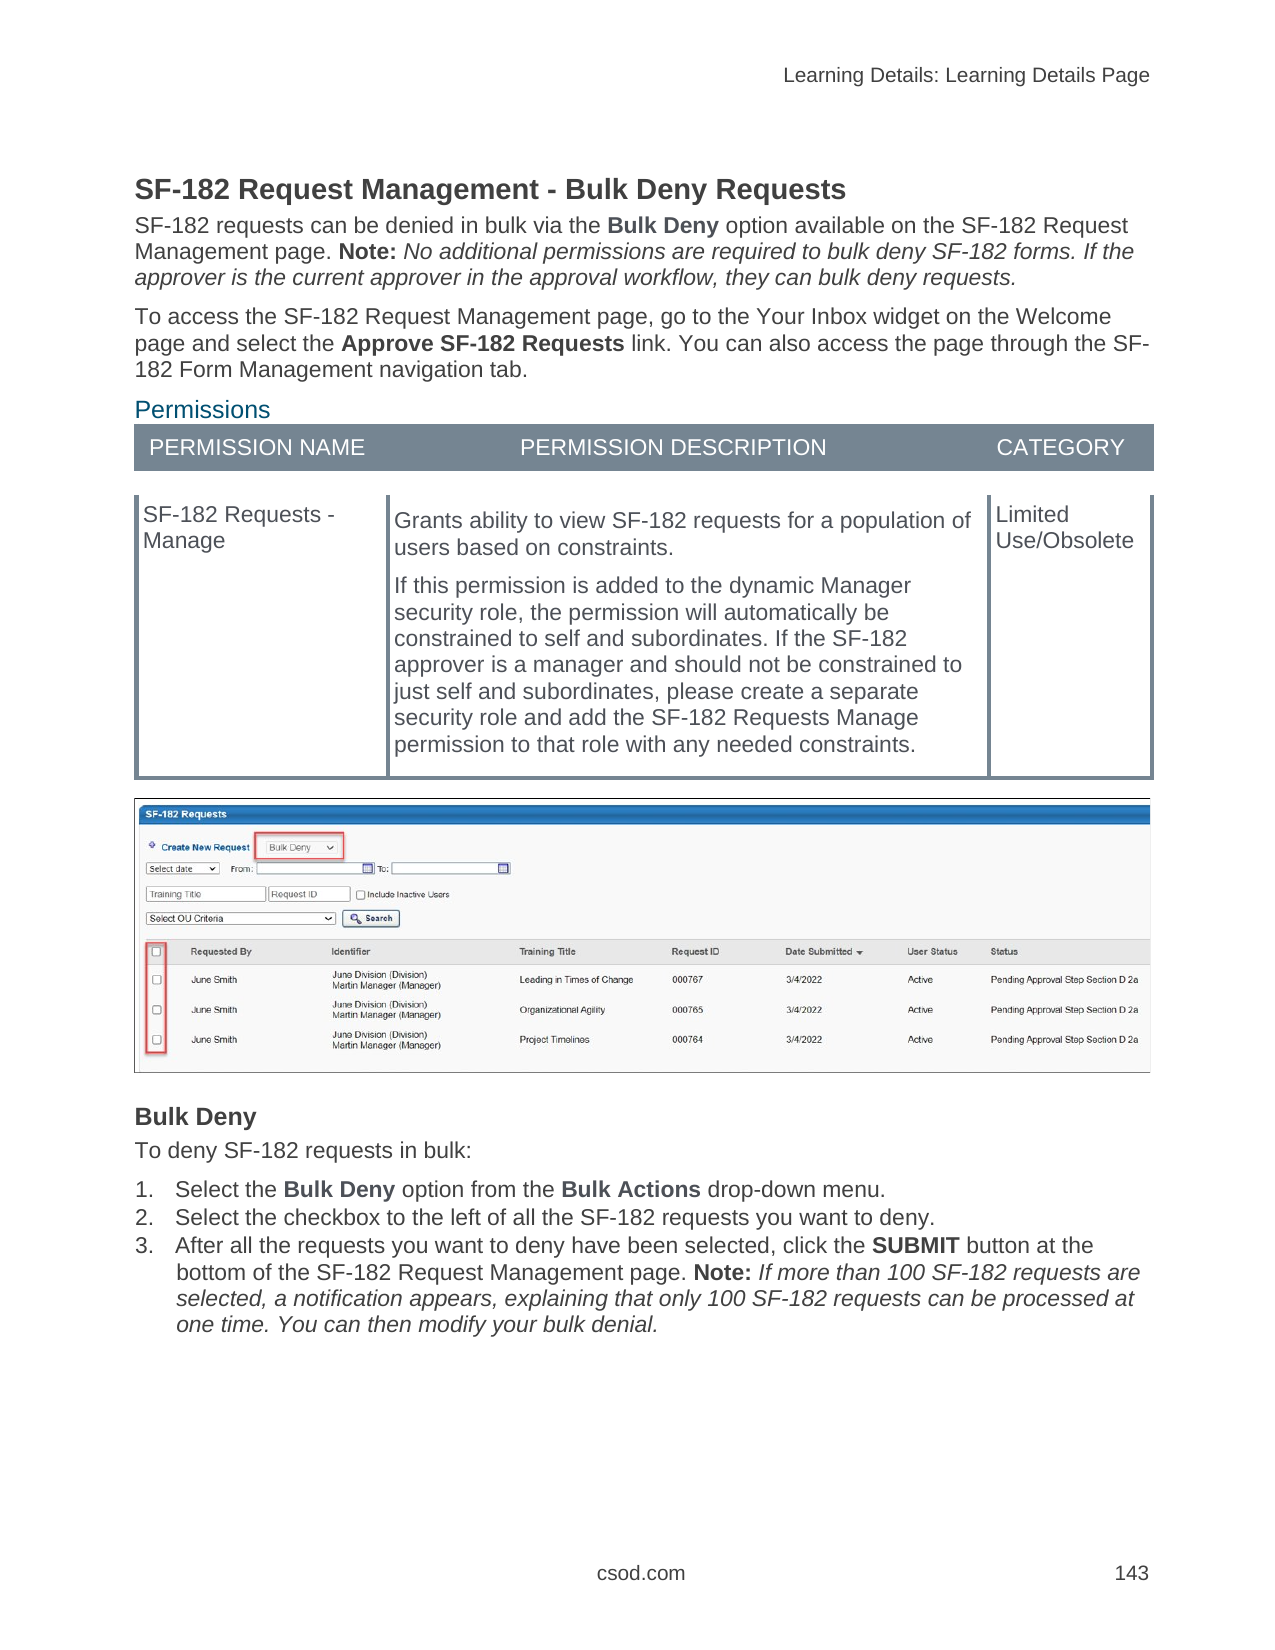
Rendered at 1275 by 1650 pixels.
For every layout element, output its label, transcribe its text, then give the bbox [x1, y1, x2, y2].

text Bulk Deny [134, 1102, 1150, 1130]
list Select the Bulk Deny option from the Bulk Actions drop-down menu. [154, 1176, 1150, 1202]
text SF-182 requests can be denied in bulk via the Bulk Deny option available on the SF-182 Request Management page. Note: No additional permissions are required to bulk deny SF-182 forms. If the approver is the current approver in the approval workflow, they can bulk deny requests. [134, 212, 1150, 291]
text To access the SF-182 Request Management page, go to the Your Inbox widget on the Welcome page and select the Approve SF-182 Requests link. You can also access the page through the SF-182 Form Management navigation tab. [134, 303, 1150, 382]
table_header SF-182 Requests - Manage [139, 495, 386, 776]
table_header Grants ability to view SF-182 requests for a population of users based on constraints. If this permission is added to the dynamic Manager security role, the permission will automatically be constrained to self and subordinates. If the SF-182 approver is a manager and should not be constrained to just self and subordinates, please create a separate security role and add the SF-182 Requests Manage permission to that role with any needed constraints. [390, 495, 987, 776]
text SF-182 Request Management - Bulk Deny Requests [134, 172, 1150, 205]
list Select the checkbox to the left of all the SF-182 requests you want to deny. [154, 1204, 1150, 1230]
text Permissions [134, 395, 1150, 423]
table_header Limited Use/Obsolete [991, 495, 1150, 776]
list After all the requests you want to deny have been selected, click the Submit button at the bottom of the SF-182 Request Management page. Note: If more than 100 SF-182 requests are selected, a notification appears, explaining that only 100 SF-182 requests can be processed at one time. You can then modify your bulk denial. [154, 1232, 1150, 1338]
table_header PERMISSION NAME [139, 428, 376, 467]
text To deny SF-182 requests in bulk: [134, 1137, 1150, 1163]
picture [134, 798, 1150, 1073]
table_header CATEGORY [971, 428, 1150, 467]
table_header PERMISSION DESCRIPTION [380, 428, 967, 467]
